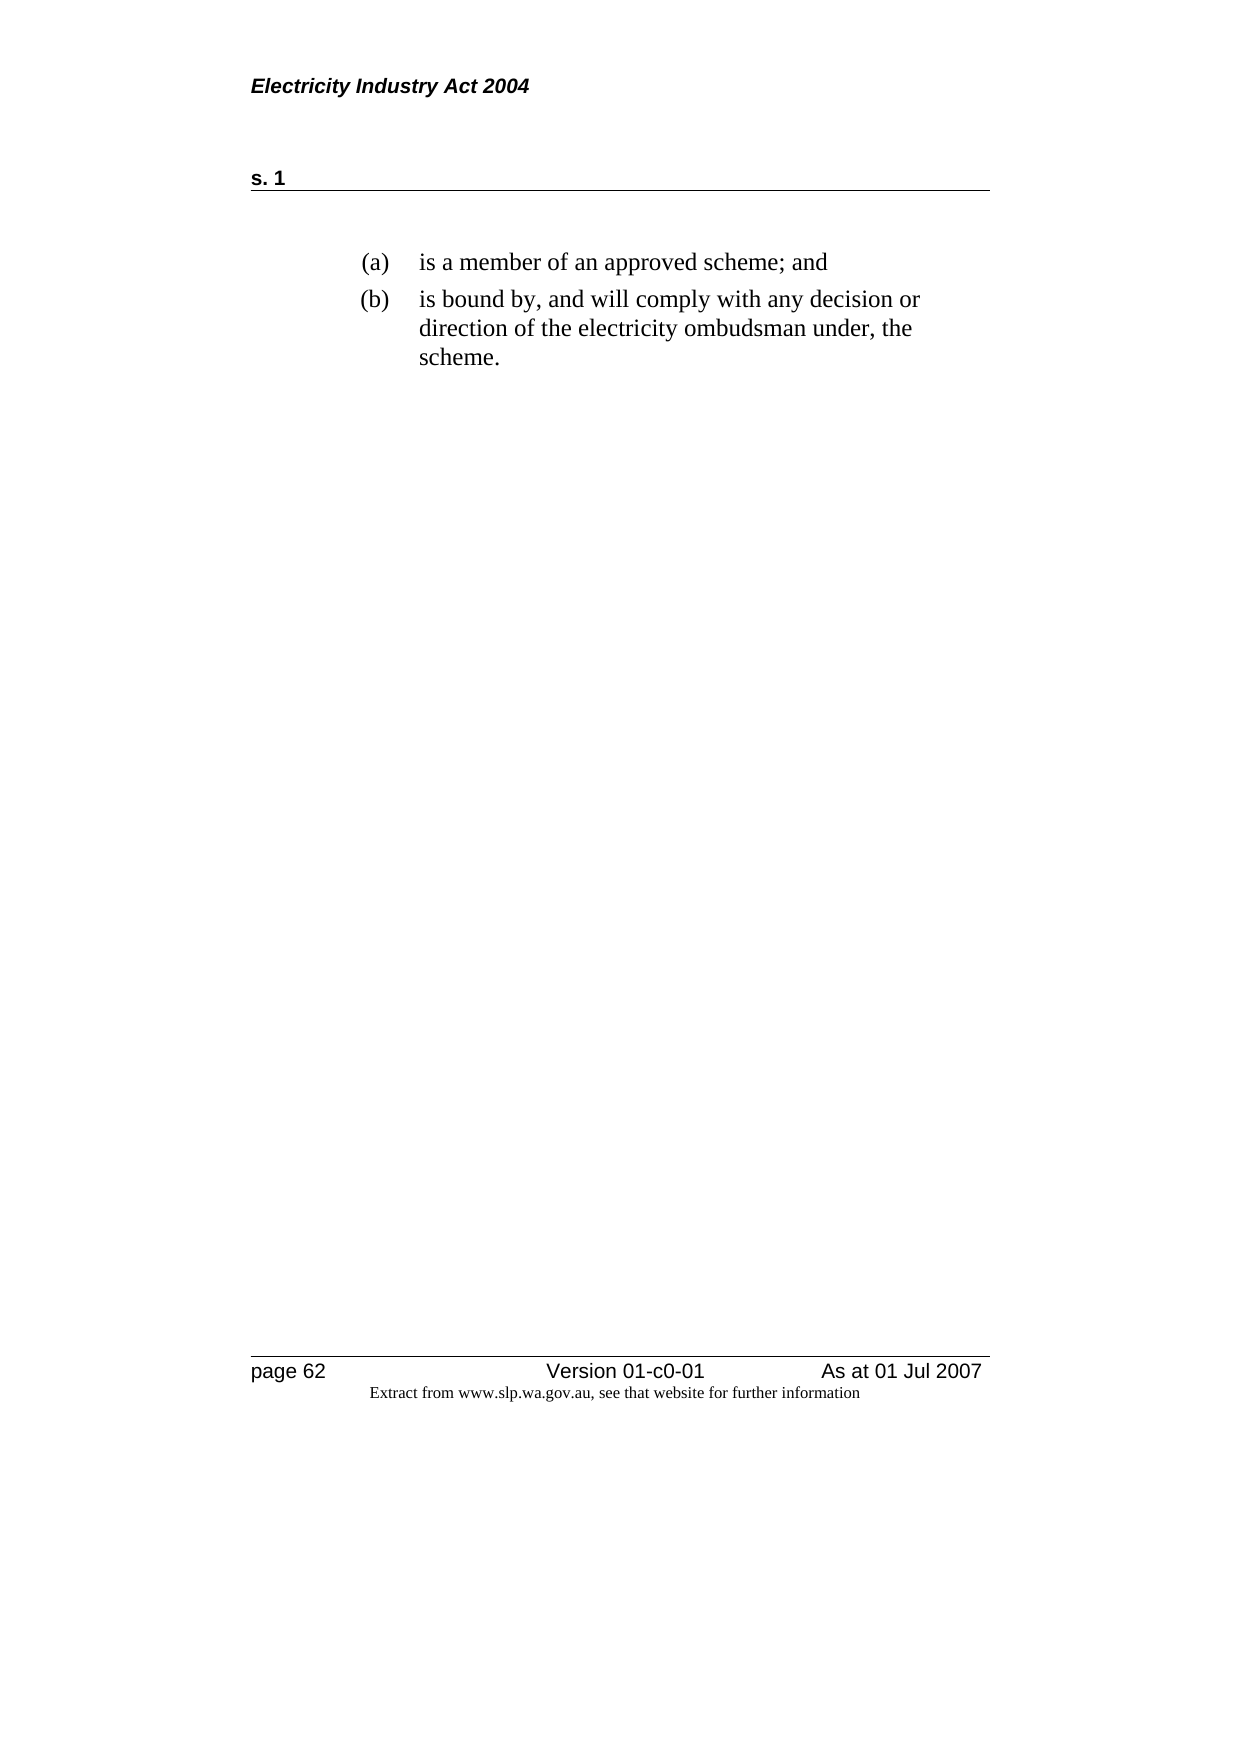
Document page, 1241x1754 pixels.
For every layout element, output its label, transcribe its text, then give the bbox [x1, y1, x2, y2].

text (a) is a member of an approved scheme; and [251, 247, 990, 276]
text (b) is bound by, and will comply with any decision or direction of the electricity ombudsman under, the scheme. [251, 284, 990, 371]
